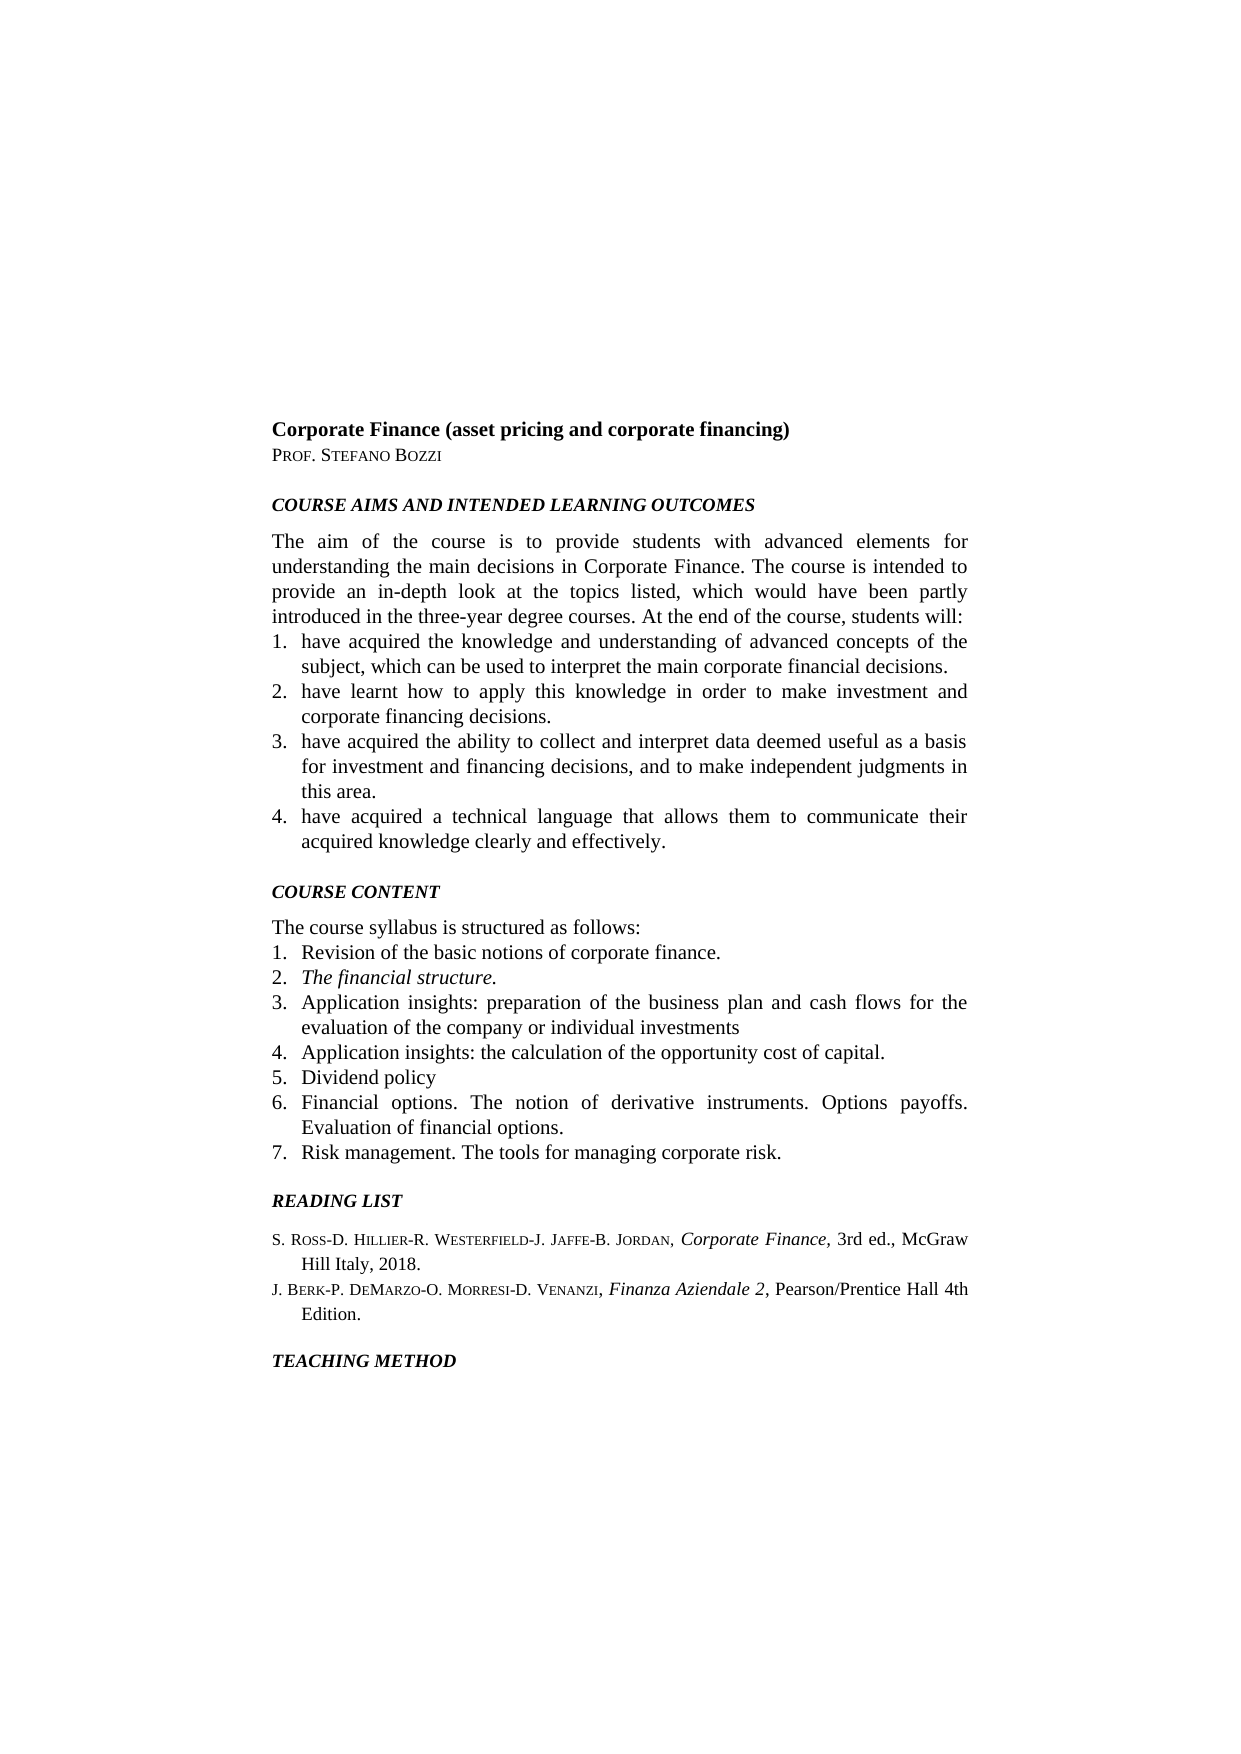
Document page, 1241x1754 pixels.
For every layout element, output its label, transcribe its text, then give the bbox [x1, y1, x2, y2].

text COURSE CONTENT [272, 879, 968, 904]
text 3. have acquired the ability to collect and interpret data deemed useful as a basis for investment and financing decisions, and to make independent judgments in this area. [272, 729, 968, 804]
text COURSE AIMS AND INTENDED LEARNING OUTCOMES [272, 491, 968, 516]
text The aim of the course is to provide students with advanced elements for understanding the main decisions in Corporate Finance. The course is intended to provide an in-depth look at the topics listed, which would have been partly introduced in the three-year degree courses. At the end of the course, students will: [272, 529, 968, 629]
text READING LIST [272, 1189, 968, 1212]
list The financial structure. [272, 964, 968, 989]
subtitle Prof. Stefano Bozzi [272, 441, 968, 466]
text Corporate Finance (asset pricing and corporate financing) [272, 416, 968, 441]
text 2. have learnt how to apply this knowledge in order to make investment and corporate financing decisions. [272, 679, 968, 729]
list Risk management. The tools for managing corporate risk. [272, 1139, 968, 1164]
list Revision of the basic notions of corporate finance. [272, 939, 968, 964]
text 1. have acquired the knowledge and understanding of advanced concepts of the subject, which can be used to interpret the main corporate financial decisions. [272, 629, 968, 679]
text S. Ross-D. Hillier-R. Westerfield-J. Jaffe-B. Jordan, Corporate Finance, 3rd ed., McGraw Hill Italy, 2018. [272, 1224, 968, 1274]
list Financial options. The notion of derivative instruments. Options payoffs. Evaluation of financial options. [272, 1089, 968, 1139]
text The course syllabus is structured as follows: [272, 916, 968, 939]
text TEACHING METHOD [272, 1349, 968, 1372]
text 4. have acquired a technical language that allows them to communicate their acquired knowledge clearly and effectively. [272, 804, 968, 854]
list Application insights: the calculation of the opportunity cost of capital. [272, 1039, 968, 1064]
text J. Berk-P. DeMarzo-O. Morresi-D. Venanzi, Finanza Aziendale 2, Pearson/Prentice Hall 4th Edition. [272, 1274, 968, 1324]
list Dividend policy [272, 1064, 968, 1089]
list Application insights: preparation of the business plan and cash flows for the evaluation of the company or individual investments [272, 989, 968, 1039]
